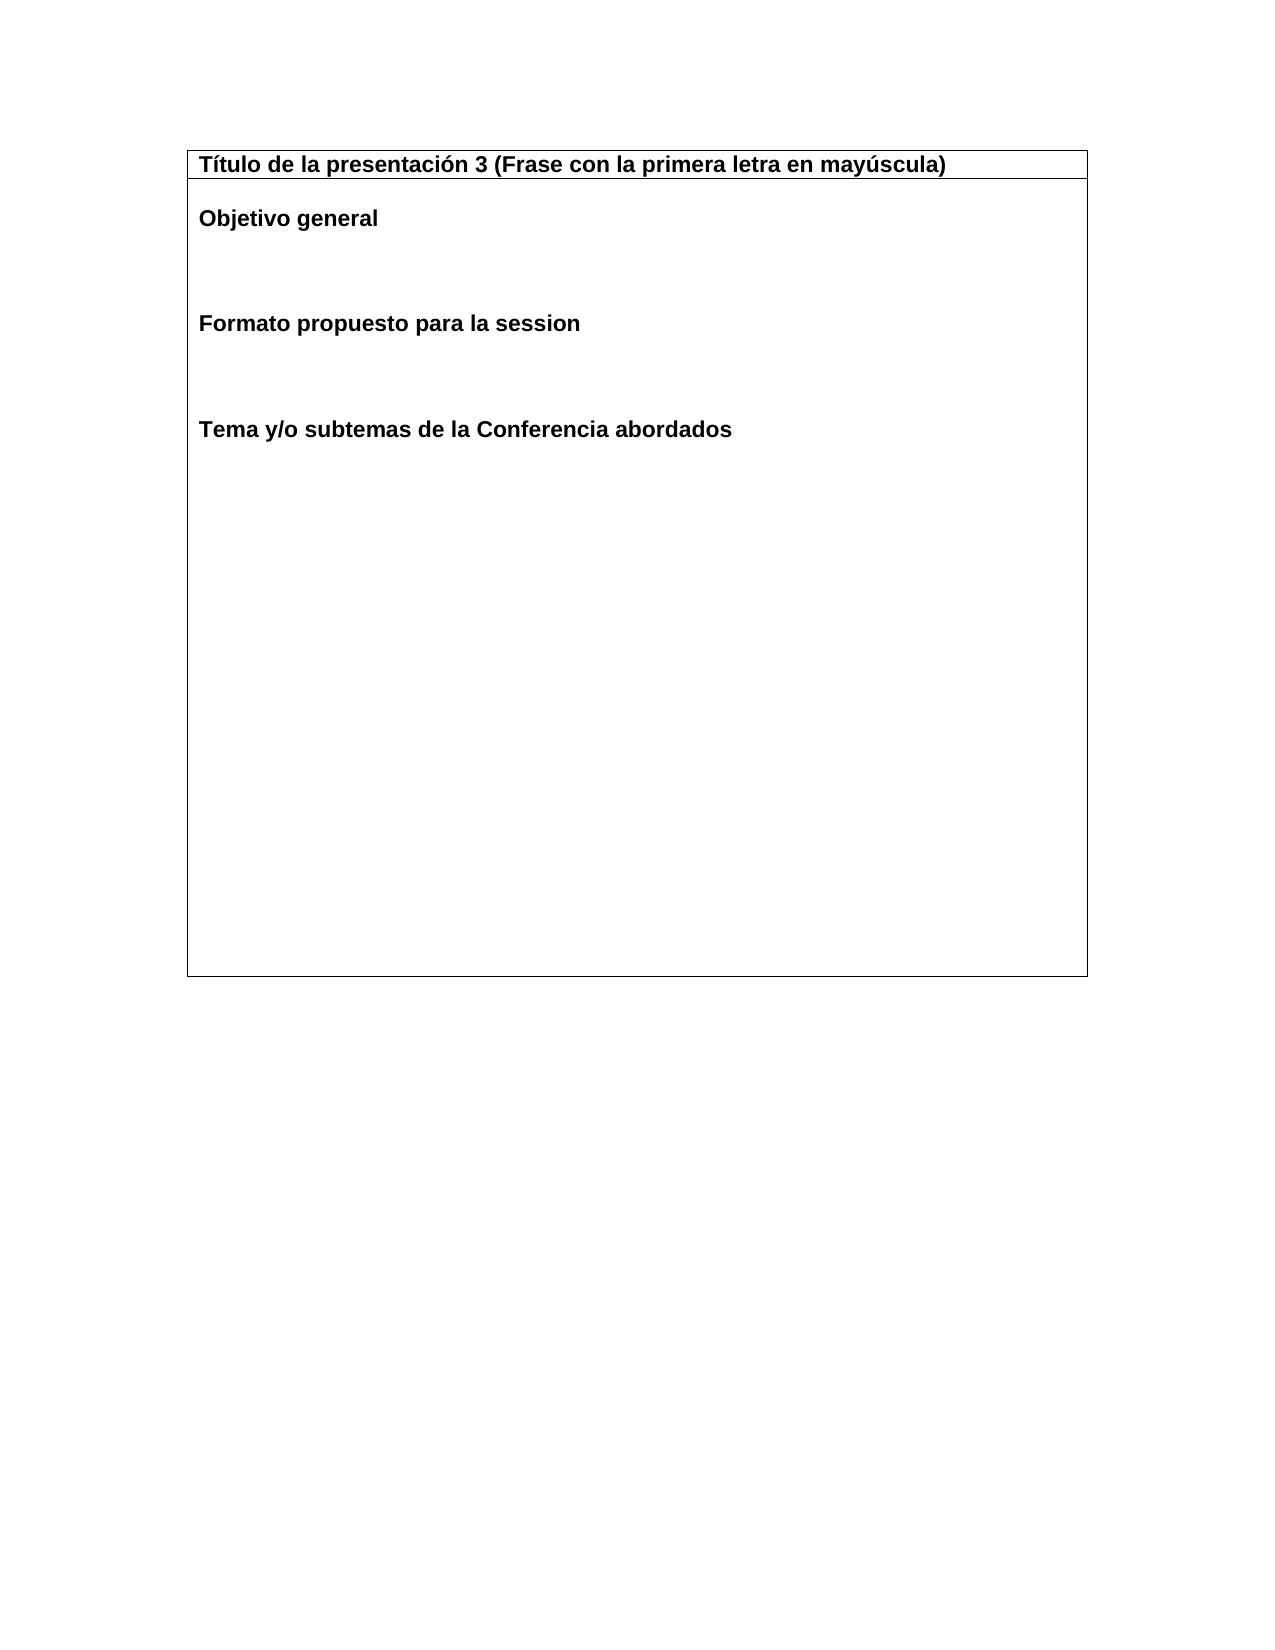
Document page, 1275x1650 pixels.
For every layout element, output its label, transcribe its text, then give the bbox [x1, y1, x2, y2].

table_cell Objetivo general Formato propuesto para la session Tema y/o subtemas de la Conferencia abordados [188, 179, 1087, 976]
table_header Título de la presentación 3 (Frase con la primera letra en mayúscula) [188, 151, 1087, 177]
